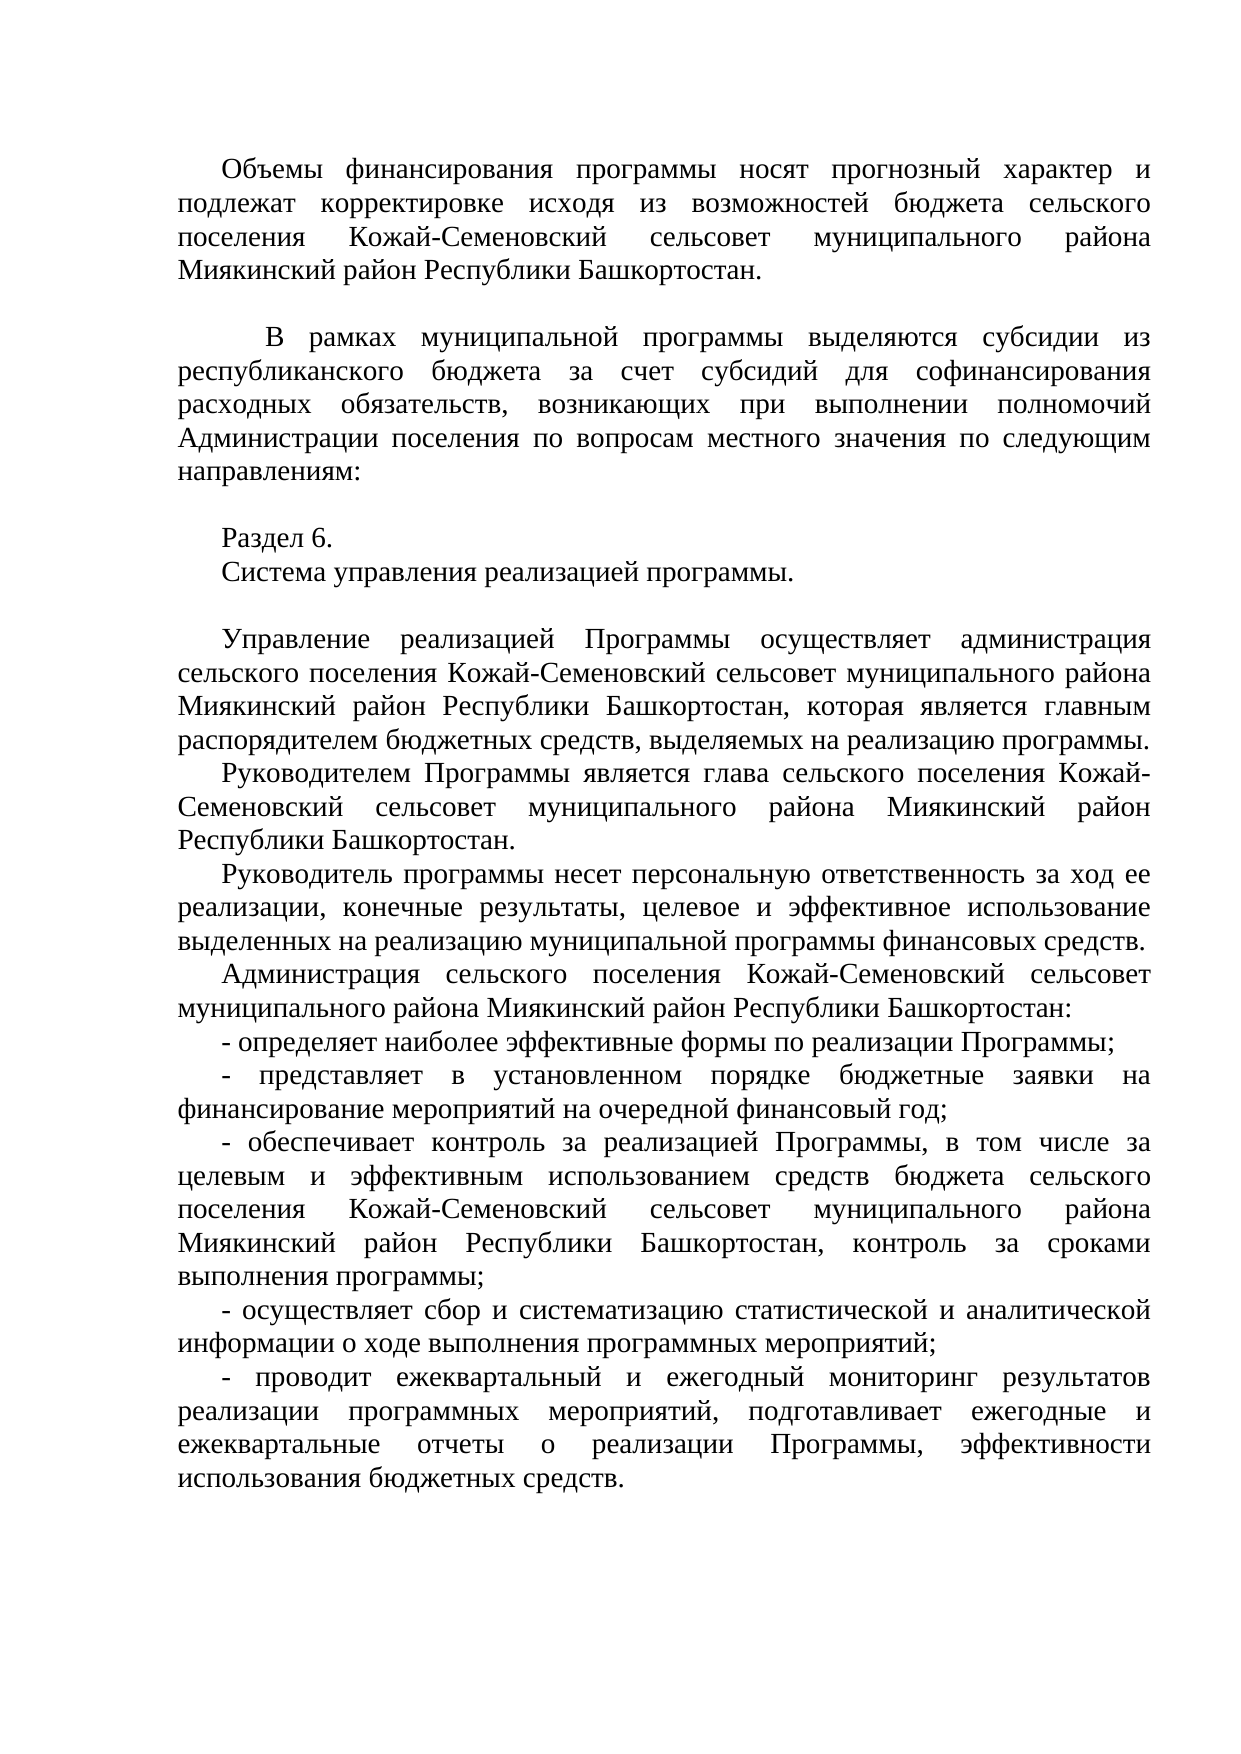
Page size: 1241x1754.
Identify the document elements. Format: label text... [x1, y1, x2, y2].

text В рамках муниципальной программы выделяются субсидии из республиканского бюджета за счет субсидий для софинансирования расходных обязательств, возникающих при выполнении полномочий Администрации поселения по вопросам местного значения по следующим направлениям: [177, 319, 1152, 487]
text Объемы финансирования программы носят прогнозный характер и подлежат корректировке исходя из возможностей бюджета сельского поселения Кожай-Семеновский сельсовет муниципального района Миякинский район Республики Башкортостан. [177, 152, 1152, 286]
text - обеспечивает контроль за реализацией Программы, в том числе за целевым и эффективным использованием средств бюджета сельского поселения Кожай-Семеновский сельсовет муниципального района Миякинский район Республики Башкортостан, контроль за сроками выполнения программы; [177, 1124, 1152, 1292]
text Руководителем Программы является глава сельского поселения Кожай-Семеновский сельсовет муниципального района Миякинский район Республики Башкортостан. [177, 755, 1152, 856]
text - осуществляет сбор и систематизацию статистической и аналитической информации о ходе выполнения программных мероприятий; [177, 1292, 1152, 1359]
text Раздел 6. [177, 521, 1152, 554]
text Управление реализацией Программы осуществляет администрация сельского поселения Кожай-Семеновский сельсовет муниципального района Миякинский район Республики Башкортостан, которая является главным распорядителем бюджетных средств, выделяемых на реализацию программы. [177, 621, 1152, 755]
text - представляет в установленном порядке бюджетные заявки на финансирование мероприятий на очередной финансовый год; [177, 1057, 1152, 1124]
text Система управления реализацией программы. [177, 554, 1152, 588]
text Администрация сельского поселения Кожай-Семеновский сельсовет муниципального района Миякинский район Республики Башкортостан: [177, 957, 1152, 1024]
text - проводит ежеквартальный и ежегодный мониторинг результатов реализации программных мероприятий, подготавливает ежегодные и ежеквартальные отчеты о реализации Программы, эффективности использования бюджетных средств. [177, 1359, 1152, 1493]
text Руководитель программы несет персональную ответственность за ход ее реализации, конечные результаты, целевое и эффективное использование выделенных на реализацию муниципальной программы финансовых средств. [177, 856, 1152, 957]
text - определяет наиболее эффективные формы по реализации Программы; [177, 1024, 1152, 1057]
